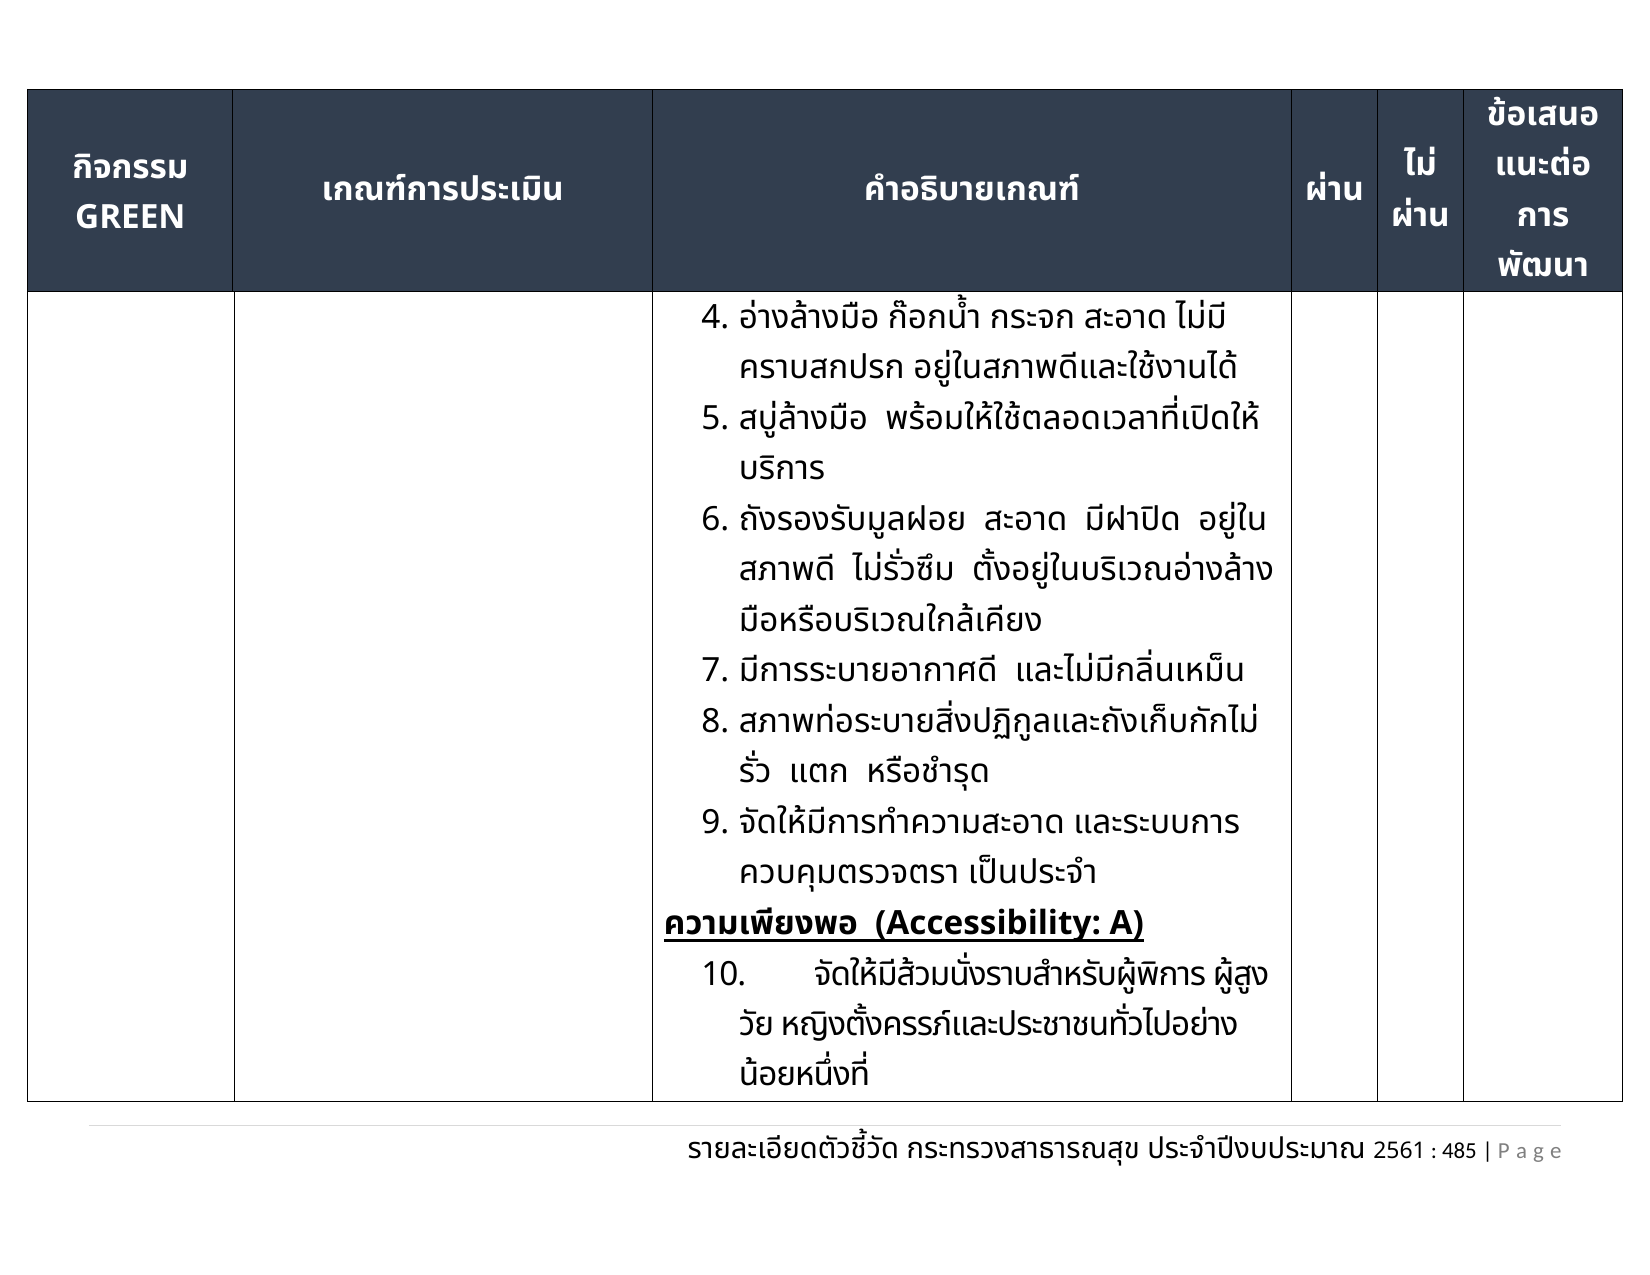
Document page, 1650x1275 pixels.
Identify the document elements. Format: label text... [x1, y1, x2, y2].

table_header ผ่าน [1292, 90, 1377, 291]
table_cell [1378, 292, 1463, 1101]
table_header ข้อเสนอแนะต่อการพัฒนา [1464, 90, 1622, 291]
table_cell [653, 292, 1291, 1101]
table_cell [1292, 292, 1377, 1101]
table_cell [28, 292, 234, 1101]
table_header กิจกรรม GREEN [28, 90, 232, 291]
table_header คำอธิบายเกณฑ์ [653, 90, 1291, 291]
table_header ไม่ผ่าน [1378, 90, 1463, 291]
table_header เกณฑ์การประเมิน [233, 90, 652, 291]
table_cell [1464, 292, 1622, 1101]
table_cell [235, 292, 652, 1101]
